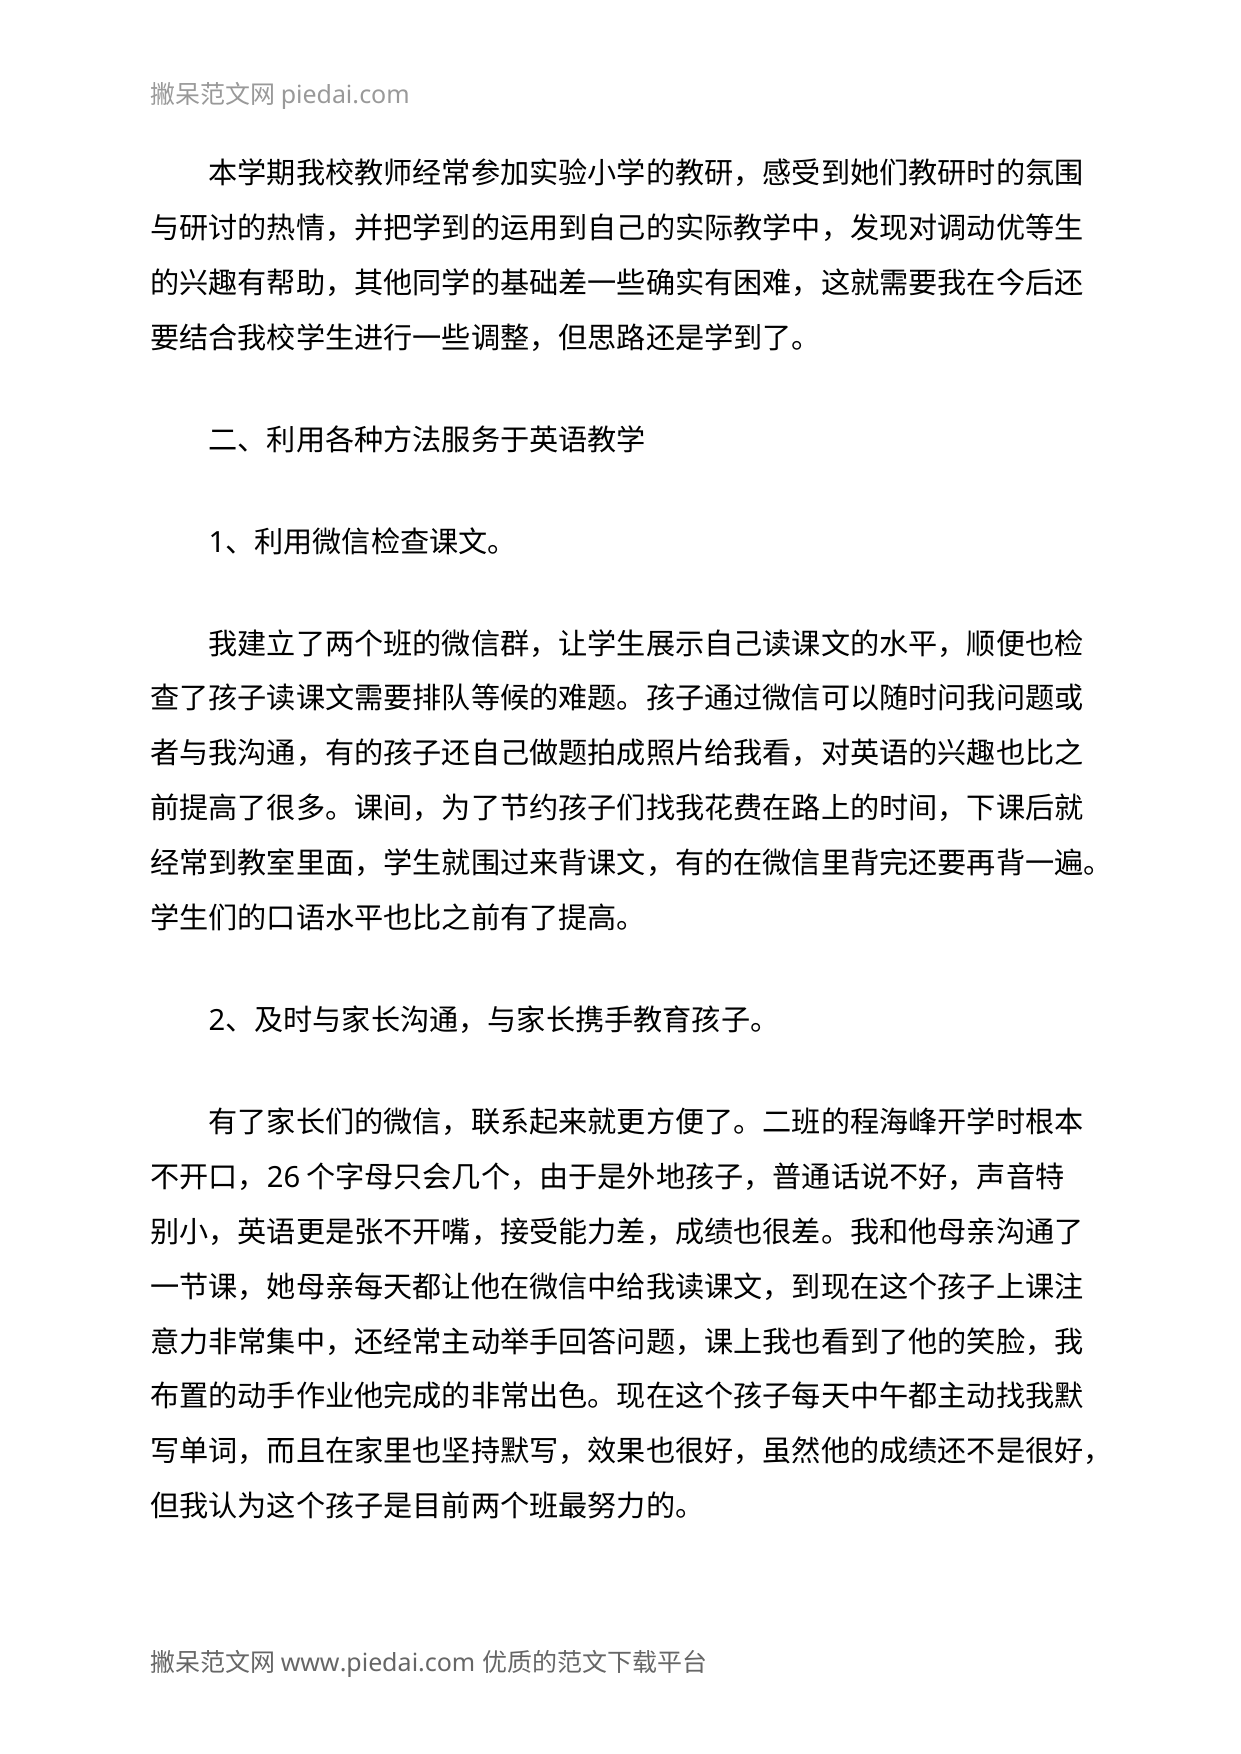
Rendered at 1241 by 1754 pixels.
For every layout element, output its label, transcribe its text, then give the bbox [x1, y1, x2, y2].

text 二、利用各种方法服务于英语教学 [150, 416, 1090, 459]
text 本学期我校教师经常参加实验小学的教研，感受到她们教研时的氛围与研讨的热情，并把学到的运用到自己的实际教学中，发现对调动优等生的兴趣有帮助，其他同学的基础差一些确实有困难，这就需要我在今后还要结合我校学生进行一些调整，但思路还是学到了。 [150, 150, 1090, 357]
text 2、及时与家长沟通，与家长携手教育孩子。 [150, 996, 1090, 1039]
text 我建立了两个班的微信群，让学生展示自己读课文的水平，顺便也检查了孩子读课文需要排队等候的难题。孩子通过微信可以随时问我问题或者与我沟通，有的孩子还自己做题拍成照片给我看，对英语的兴趣也比之前提高了很多。课间，为了节约孩子们找我花费在路上的时间，下课后就经常到教室里面，学生就围过来背课文，有的在微信里背完还要再背一遍。学生们的口语水平也比之前有了提高。 [150, 620, 1090, 937]
text 有了家长们的微信，联系起来就更方便了。二班的程海峰开学时根本不开口，26个字母只会几个，由于是外地孩子，普通话说不好，声音特别小，英语更是张不开嘴，接受能力差，成绩也很差。我和他母亲沟通了一节课，她母亲每天都让他在微信中给我读课文，到现在这个孩子上课注意力非常集中，还经常主动举手回答问题，课上我也看到了他的笑脸，我布置的动手作业他完成的非常出色。现在这个孩子每天中午都主动找我默写单词，而且在家里也坚持默写，效果也很好，虽然他的成绩还不是很好，但我认为这个孩子是目前两个班最努力的。 [150, 1098, 1090, 1525]
text 1、利用微信检查课文。 [150, 518, 1090, 561]
